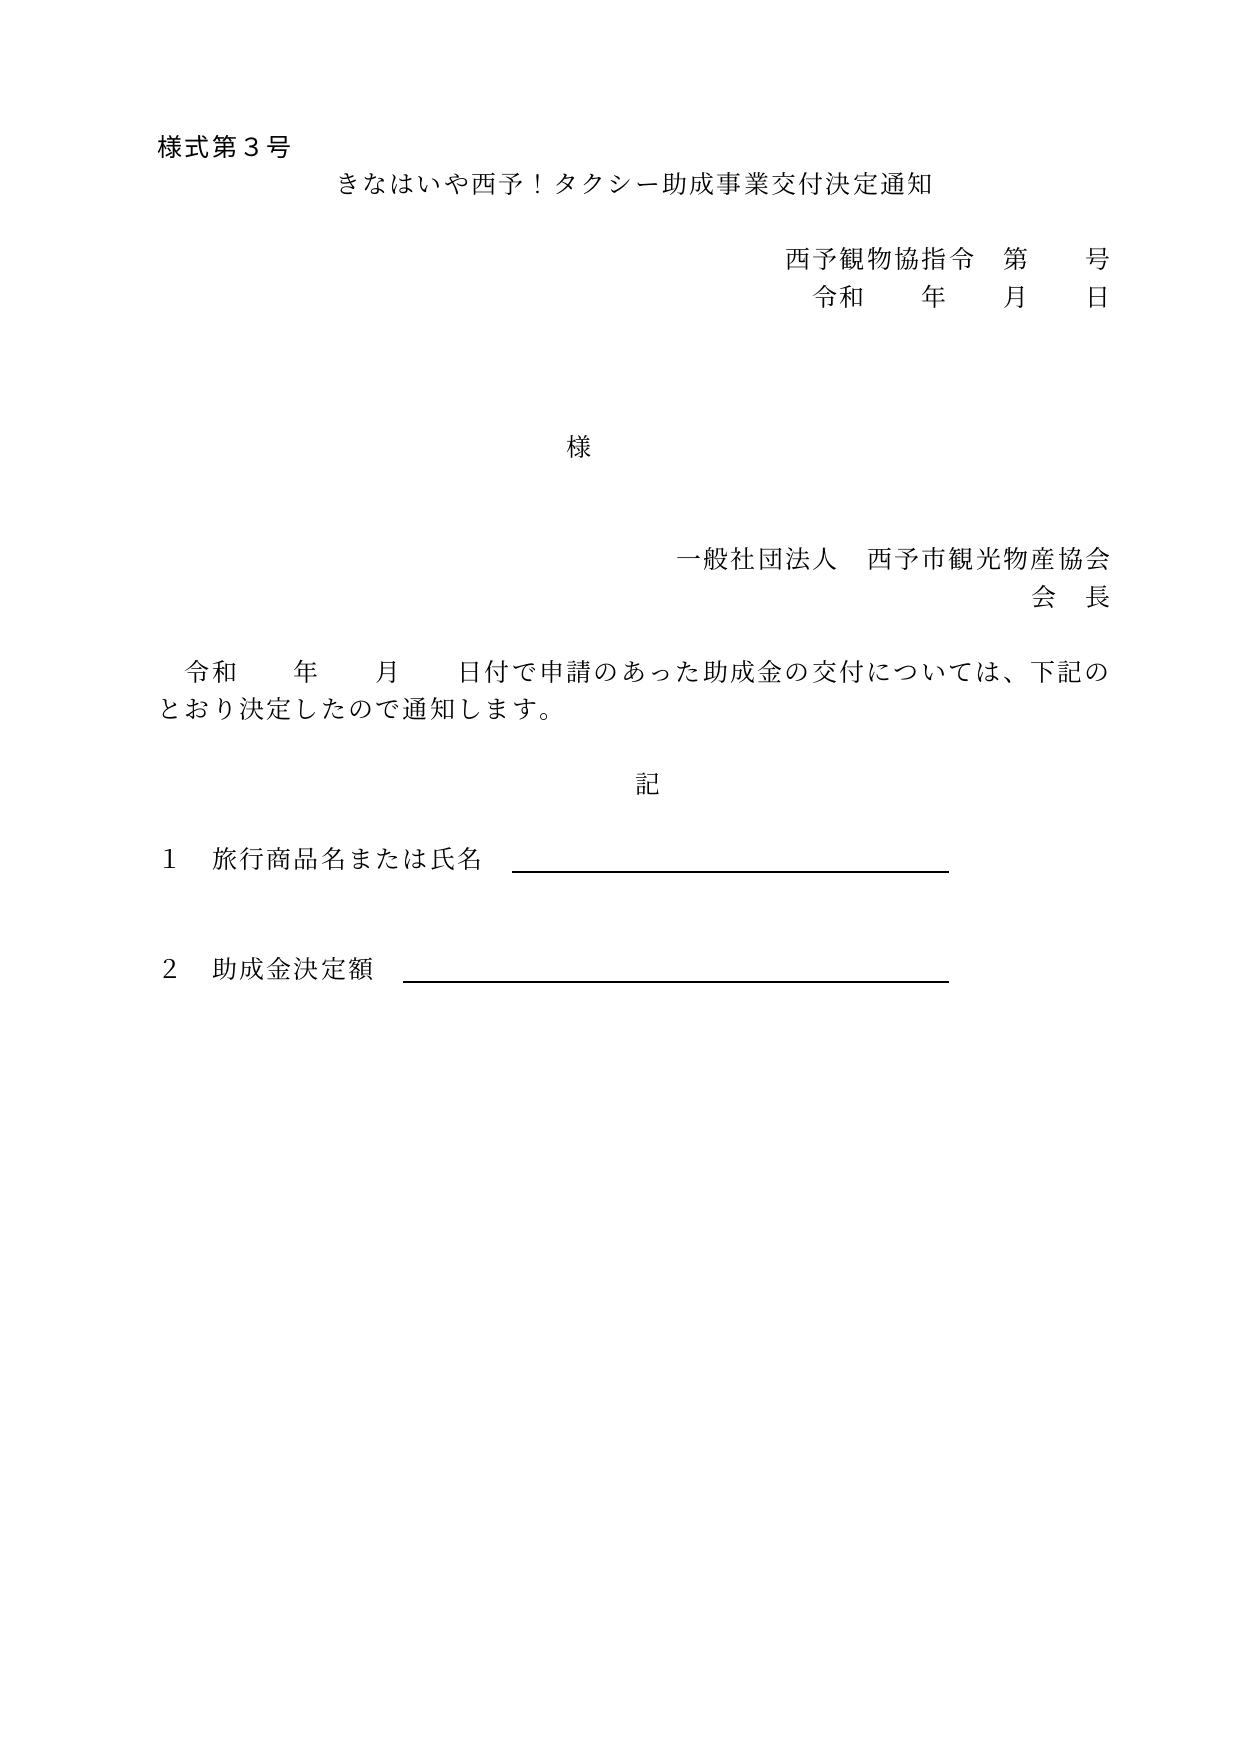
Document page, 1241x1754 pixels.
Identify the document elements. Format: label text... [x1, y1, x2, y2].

text 西予観物協指令 第 号 [157, 239, 1112, 277]
text 様式第３号 [157, 127, 1112, 164]
text 令和 年 月 日 [157, 277, 1112, 314]
text ２ 助成金決定額 [157, 949, 1098, 987]
subtitle 記 [157, 764, 1112, 802]
text 会 長 [157, 577, 1112, 614]
text 一般社団法人 西予市観光物産協会 [157, 539, 1112, 577]
text きなはいや西予！タクシー助成事業交付決定通知 [157, 164, 1112, 202]
text 様 [157, 427, 1112, 464]
text １ 旅行商品名または氏名 [157, 839, 1098, 877]
text 令和 年 月 日付で申請のあった助成金の交付については、下記のとおり決定したので通知します。 [157, 652, 1112, 727]
